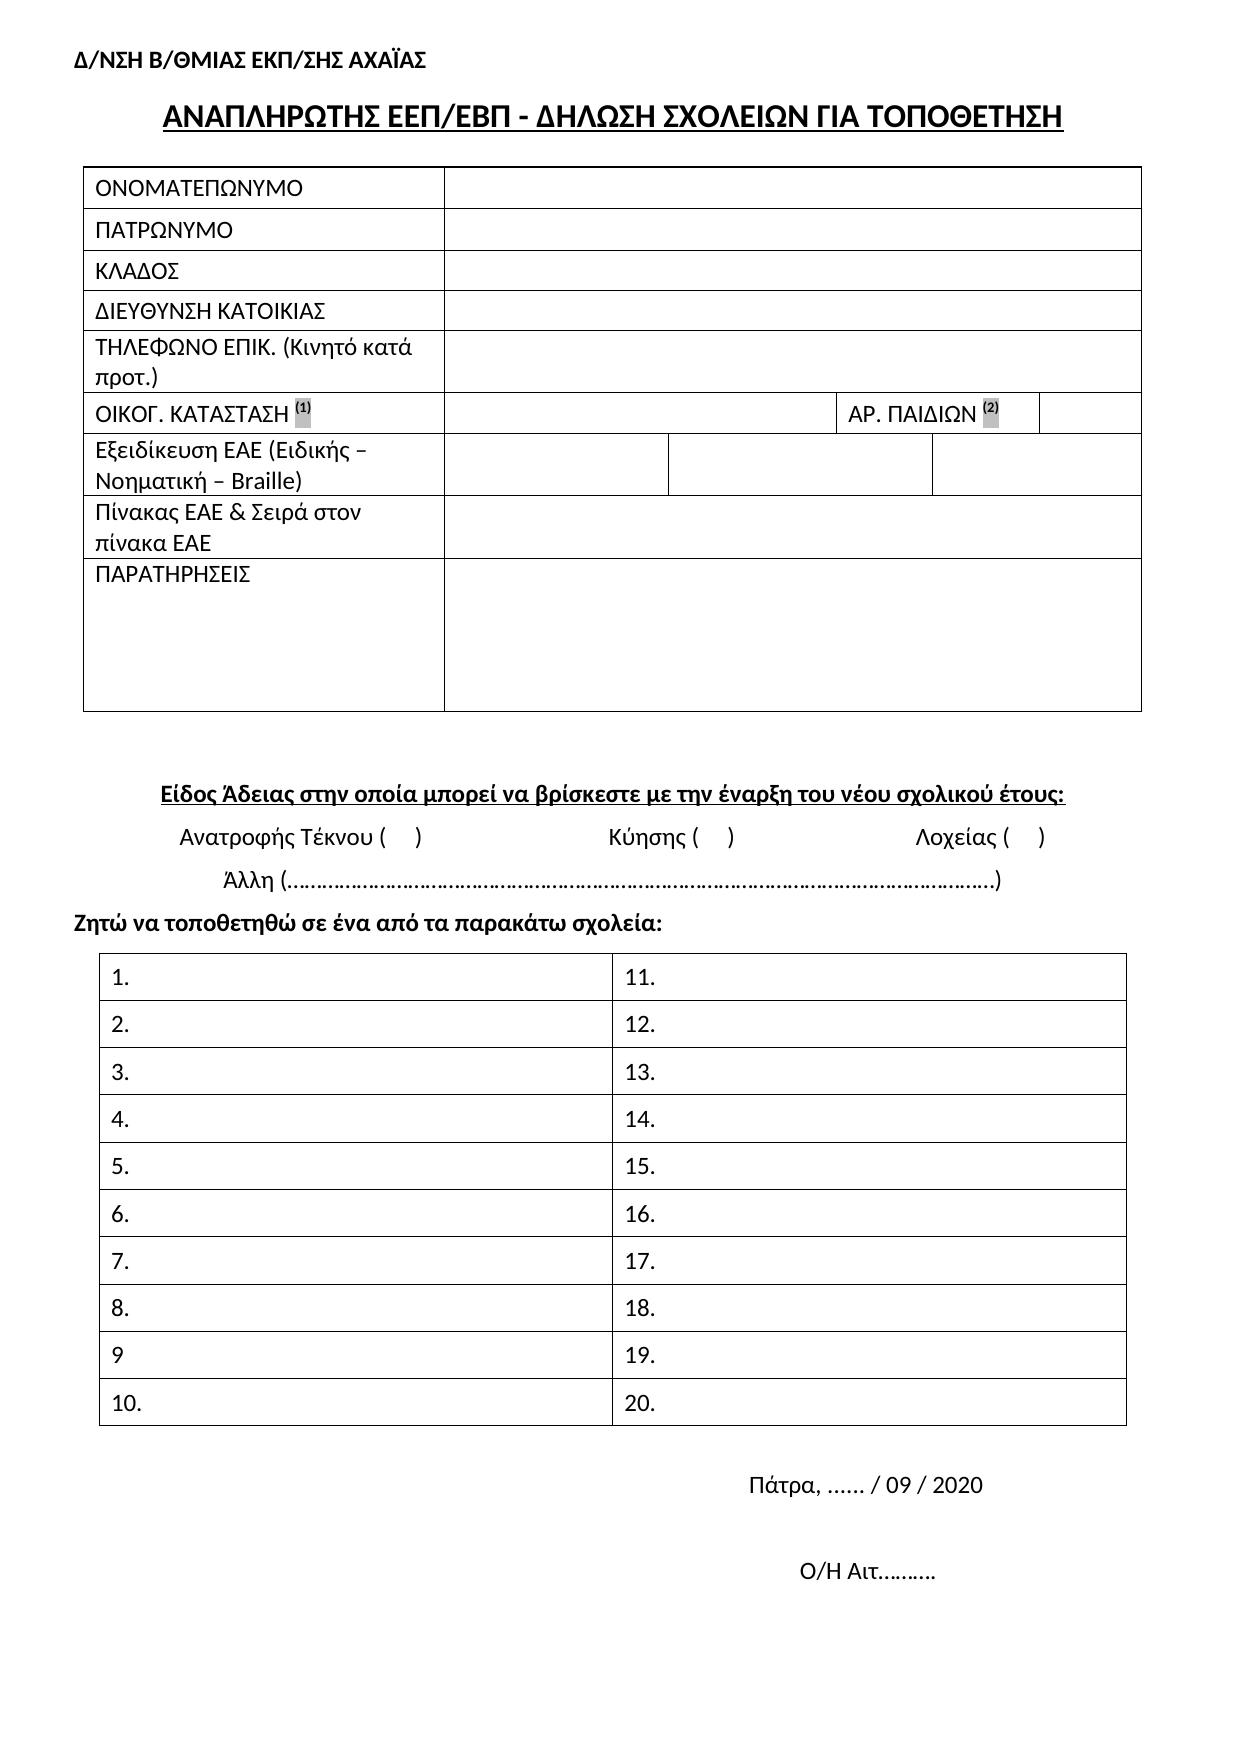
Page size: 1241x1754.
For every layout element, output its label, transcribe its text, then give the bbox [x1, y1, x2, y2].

table_cell [445, 434, 668, 495]
table_cell 4. [100, 1095, 612, 1142]
table_cell [933, 434, 1141, 495]
table_cell 19. [613, 1332, 1126, 1378]
table_cell Εξειδίκευση ΕΑΕ (Ειδικής – Νοηματική – Braille) [84, 434, 444, 495]
table_cell 2. [100, 1001, 612, 1047]
table_cell 12. [613, 1001, 1126, 1047]
table_cell [1040, 393, 1141, 433]
table_cell 17. [613, 1237, 1126, 1283]
subtitle ΑΝΑΠΛΗΡΩΤΗΣ ΕΕΠ/ΕΒΠ - ΔΗΛΩΣΗ ΣΧΟΛΕΙΩΝ ΓΙΑ ΤΟΠΟΘΕΤΗΣΗ [74, 95, 1152, 136]
table_cell 16. [613, 1190, 1126, 1236]
table_cell 8. [100, 1285, 612, 1331]
text Ανατροφής Τέκνου ( ) Κύησης ( ) Λοχείας ( ) [74, 821, 1152, 851]
table_header ΟΝΟΜΑΤΕΠΩΝΥΜΟ [84, 168, 444, 208]
table_cell [445, 331, 1141, 392]
text Ζητώ να τοποθετηθώ σε ένα από τα παρακάτω σχολεία: [74, 907, 1152, 937]
table_cell 9 [100, 1332, 612, 1378]
table_cell ΠΑΡΑΤΗΡΗΣΕΙΣ [84, 559, 444, 711]
table_cell 10. [100, 1379, 612, 1425]
table_cell [445, 393, 836, 433]
table_header [445, 168, 1141, 208]
table_header 1. [100, 954, 612, 1000]
table_cell 13. [613, 1048, 1126, 1094]
table_cell 18. [613, 1285, 1126, 1331]
table_cell 20. [613, 1379, 1126, 1425]
table_cell ΚΛΑΔΟΣ [84, 251, 444, 290]
table_cell ΤΗΛΕΦΩΝΟ ΕΠΙΚ. (Κινητό κατά προτ.) [84, 331, 444, 392]
text Άλλη (……………………………………………………………………………………………………………) [74, 864, 1152, 894]
table_cell [445, 559, 1141, 711]
subtitle Δ/ΝΣΗ Β/ΘΜΙΑΣ ΕΚΠ/ΣΗΣ ΑΧΑΪΑΣ [74, 44, 1152, 75]
text Ο/Η Αιτ………. [74, 1556, 1152, 1586]
table_cell Πίνακας ΕΑΕ & Σειρά στον πίνακα ΕΑΕ [84, 496, 444, 557]
table_cell [669, 434, 932, 495]
table_cell ΟΙΚΟΓ. ΚΑΤΑΣΤΑΣΗ (1) [84, 393, 444, 433]
table_cell [445, 251, 1141, 290]
table_cell 15. [613, 1143, 1126, 1189]
table_cell ΑΡ. ΠΑΙΔΙΩΝ (2) [837, 393, 1039, 433]
table_cell [445, 209, 1141, 250]
table_cell ΔΙΕΥΘΥΝΣΗ ΚΑΤΟΙΚΙΑΣ [84, 291, 444, 329]
table_header 11. [613, 954, 1126, 1000]
text Πάτρα, ...... / 09 / 2020 [74, 1469, 1152, 1500]
table_cell 6. [100, 1190, 612, 1236]
table_cell ΠΑΤΡΩΝΥΜΟ [84, 209, 444, 250]
text Είδος Άδειας στην οποία μπορεί να βρίσκεστε με την έναρξη του νέου σχολικού έτους: [74, 778, 1152, 808]
table_cell 3. [100, 1048, 612, 1094]
table_cell 7. [100, 1237, 612, 1283]
table_cell 14. [613, 1095, 1126, 1142]
table_cell [445, 291, 1141, 329]
table_cell 5. [100, 1143, 612, 1189]
table_cell [445, 496, 1141, 557]
